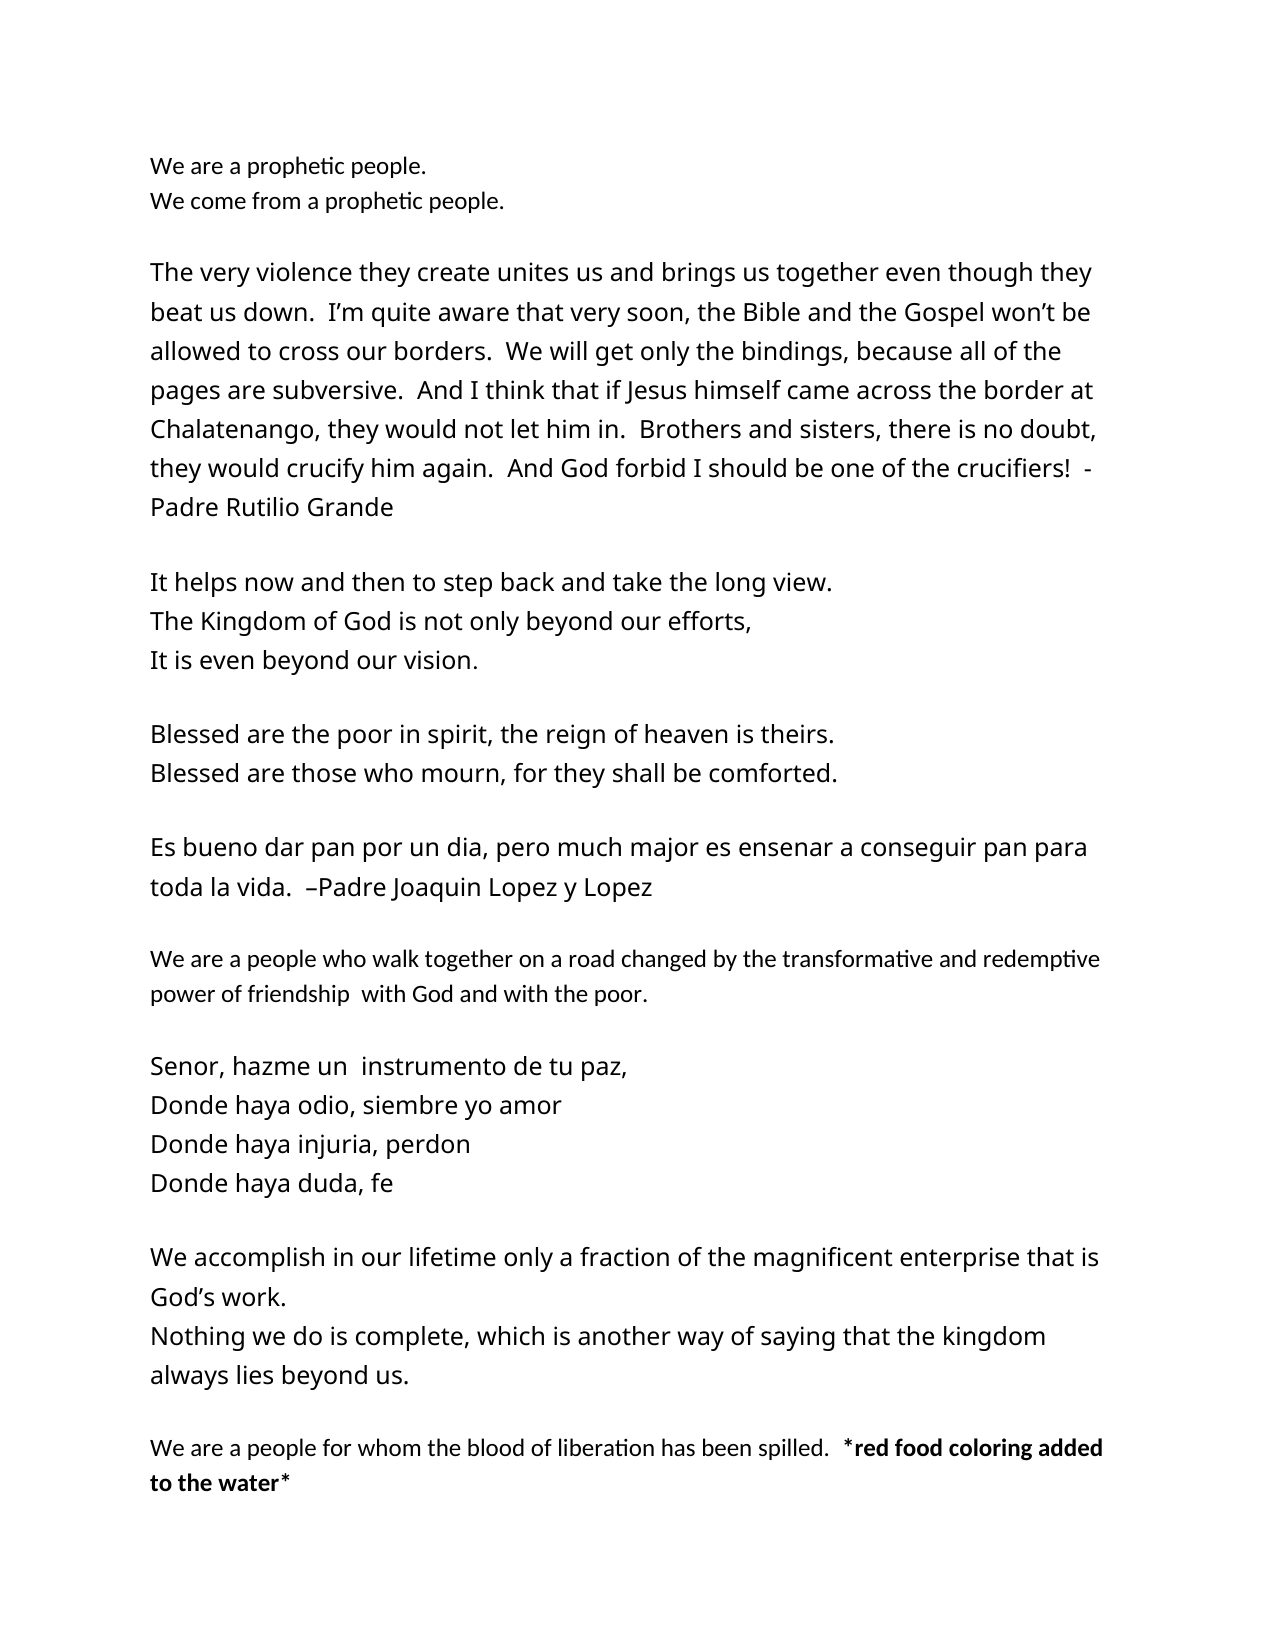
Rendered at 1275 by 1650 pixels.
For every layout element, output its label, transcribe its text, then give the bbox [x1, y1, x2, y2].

text Nothing we do is complete, which is another way of saying that the kingdom always lies beyond us. [150, 1318, 1125, 1392]
text We are a people who walk together on a road changed by the transformative and redemptive power of friendship with God and with the poor. [150, 943, 1125, 1009]
text Donde haya duda, fe [150, 1166, 1125, 1200]
text It helps now and then to step back and take the long view. [150, 564, 1125, 598]
text We are a prophetic people. [150, 150, 1125, 181]
text Blessed are the poor in spirit, the reign of heaven is theirs. [150, 717, 1125, 751]
text We are a people for whom the blood of liberation has been spilled. *red food coloring added to the water* [150, 1432, 1125, 1497]
text The very violence they create unites us and brings us together even though they beat us down. I’m quite aware that very soon, the Bible and the Gospel won’t be allowed to cross our borders. We will get only the bindings, because all of the pages are subversive. And I think that if Jesus himself came across the border at Chalatenango, they would not let him in. Brothers and sisters, there is no doubt, they would crucify him again. And God forbid I should be one of the crucifiers! -Padre Rutilio Grande [150, 255, 1125, 524]
text It is even beyond our vision. [150, 642, 1125, 677]
text The Kingdom of God is not only beyond our efforts, [150, 603, 1125, 637]
text Donde haya odio, siembre yo amor [150, 1087, 1125, 1122]
text Donde haya injuria, perdon [150, 1127, 1125, 1161]
text Es bueno dar pan por un dia, pero much major es ensenar a conseguir pan para toda la vida. –Padre Joaquin Lopez y Lopez [150, 830, 1125, 903]
text Blessed are those who mourn, for they shall be comforted. [150, 756, 1125, 790]
text We accomplish in our lifetime only a fraction of the magnificent enterprise that is God’s work. [150, 1240, 1125, 1313]
text Senor, hazme un instrumento de tu paz, [150, 1048, 1125, 1082]
text We come from a prophetic people. [150, 185, 1125, 216]
